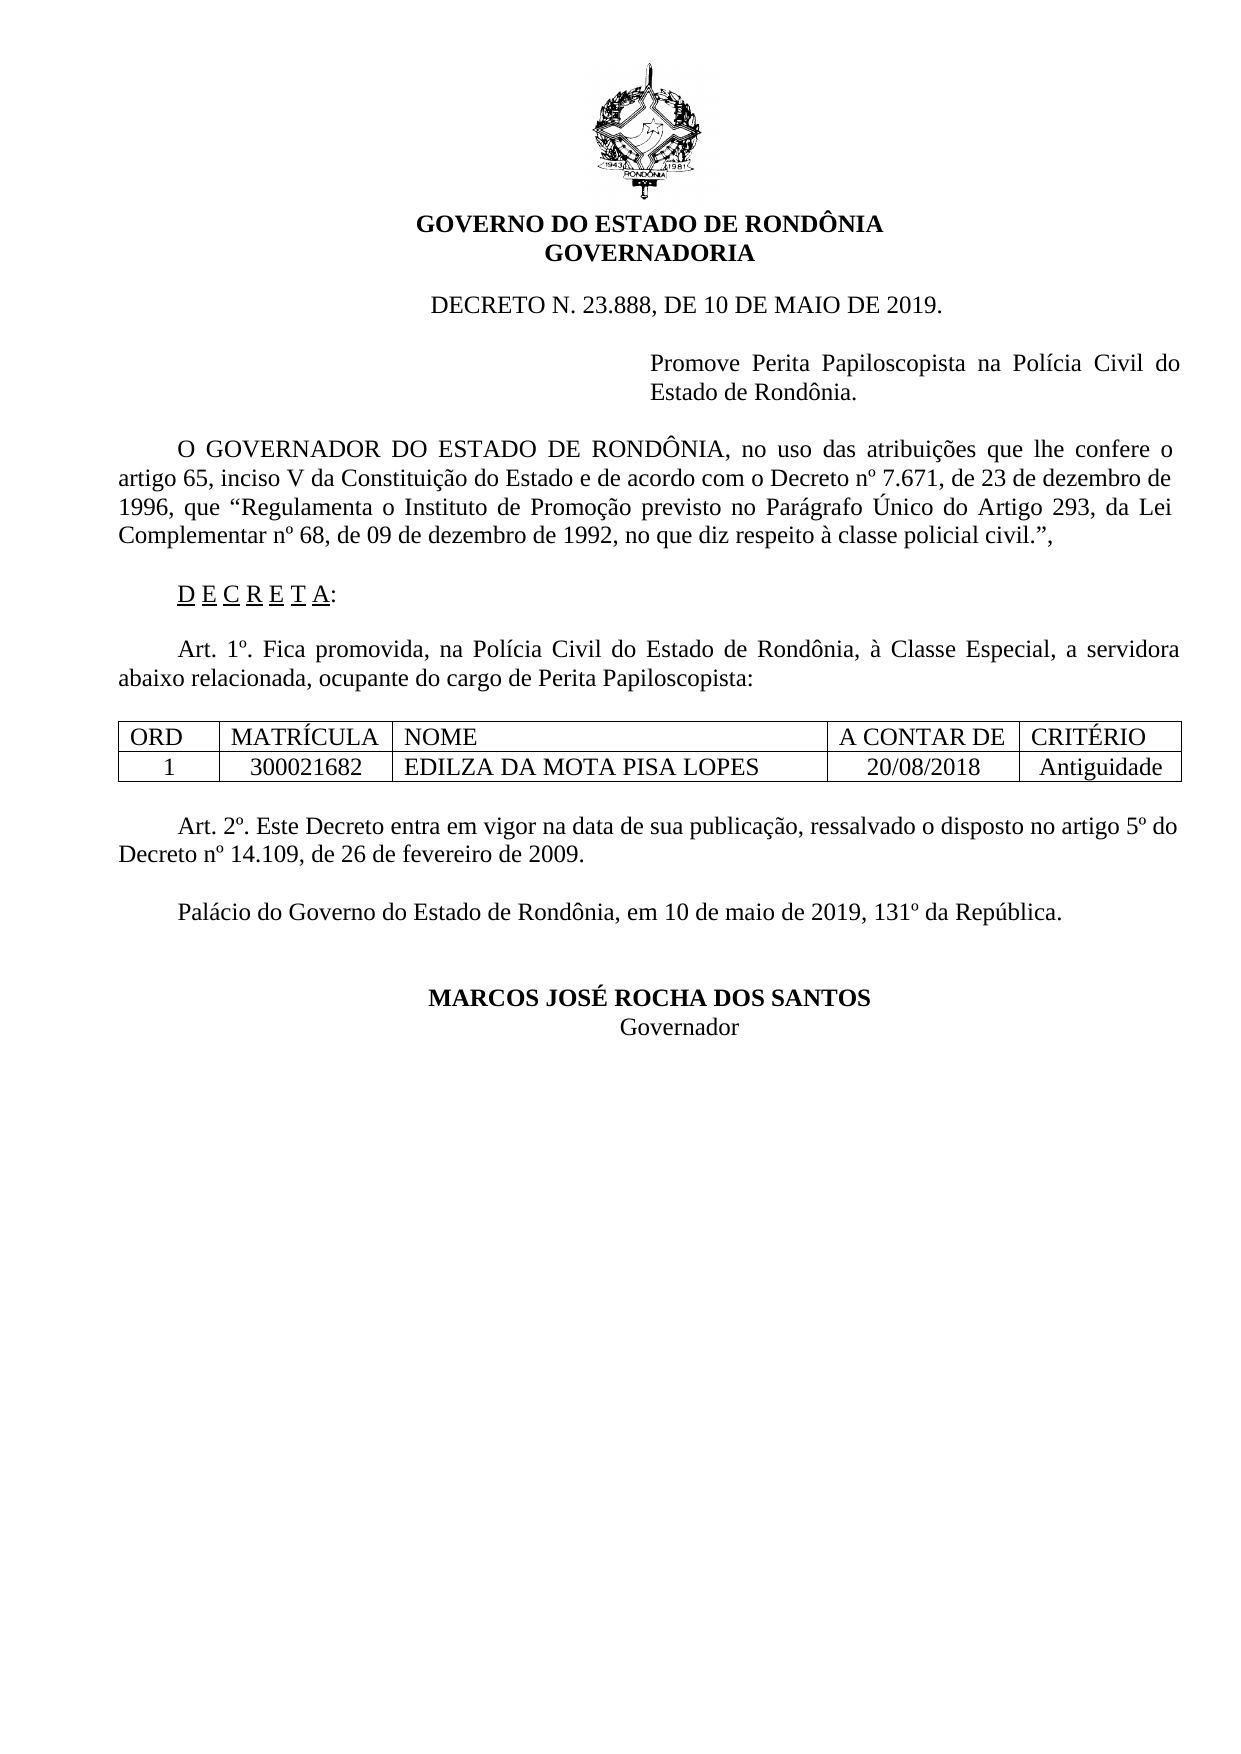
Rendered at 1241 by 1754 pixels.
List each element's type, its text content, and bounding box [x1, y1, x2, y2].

table_header NOME [393, 722, 827, 751]
text O GOVERNADOR DO ESTADO DE RONDÔNIA, no uso das atribuições que lhe confere o artigo 65, inciso V da Constituição do Estado e de acordo com o Decreto nº 7.671, de 23 de dezembro de 1996, que “Regulamenta o Instituto de Promoção previsto no Parágrafo Único do Artigo 293, da Lei Complementar nº 68, de 09 de dezembro de 1992, no que diz respeito à classe policial civil.”, [118, 434, 1174, 549]
table_cell 1 [119, 752, 219, 781]
table_cell EDILZA DA MOTA PISA LOPES [393, 752, 827, 781]
table_cell Antiguidade [1020, 752, 1181, 781]
table_header MATRÍCULA [220, 722, 392, 751]
text Art. 1º. Fica promovida, na Polícia Civil do Estado de Rondônia, à Classe Especial, a servidora abaixo relacionada, ocupante do cargo de Perita Papiloscopista: [118, 634, 1181, 692]
text Decreto nº 14.109, de 26 de fevereiro de 2009. [118, 839, 1181, 868]
text Art. 2º. Este Decreto entra em vigor na data de sua publicação, ressalvado o disposto no artigo 5º do [118, 811, 1181, 839]
text Palácio do Governo do Estado de Rondônia, em 10 de maio de 2019, 131º da República. [118, 897, 1181, 926]
table_header CRITÉRIO [1020, 722, 1181, 751]
text DECRETO N. 23.888, DE 10 DE MAIO DE 2019. [118, 291, 1181, 319]
text Governador [118, 1012, 1181, 1041]
text MARCOS JOSÉ ROCHA DOS SANTOS [118, 983, 1181, 1012]
text Promove Perita Papiloscopista na Polícia Civil do Estado de Rondônia. [650, 348, 1181, 406]
table_cell 300021682 [220, 752, 392, 781]
table_header A CONTAR DE [828, 722, 1019, 751]
text D E C R E T A: [118, 578, 1174, 608]
table_cell 20/08/2018 [828, 752, 1019, 781]
table_header ORD [119, 722, 219, 751]
